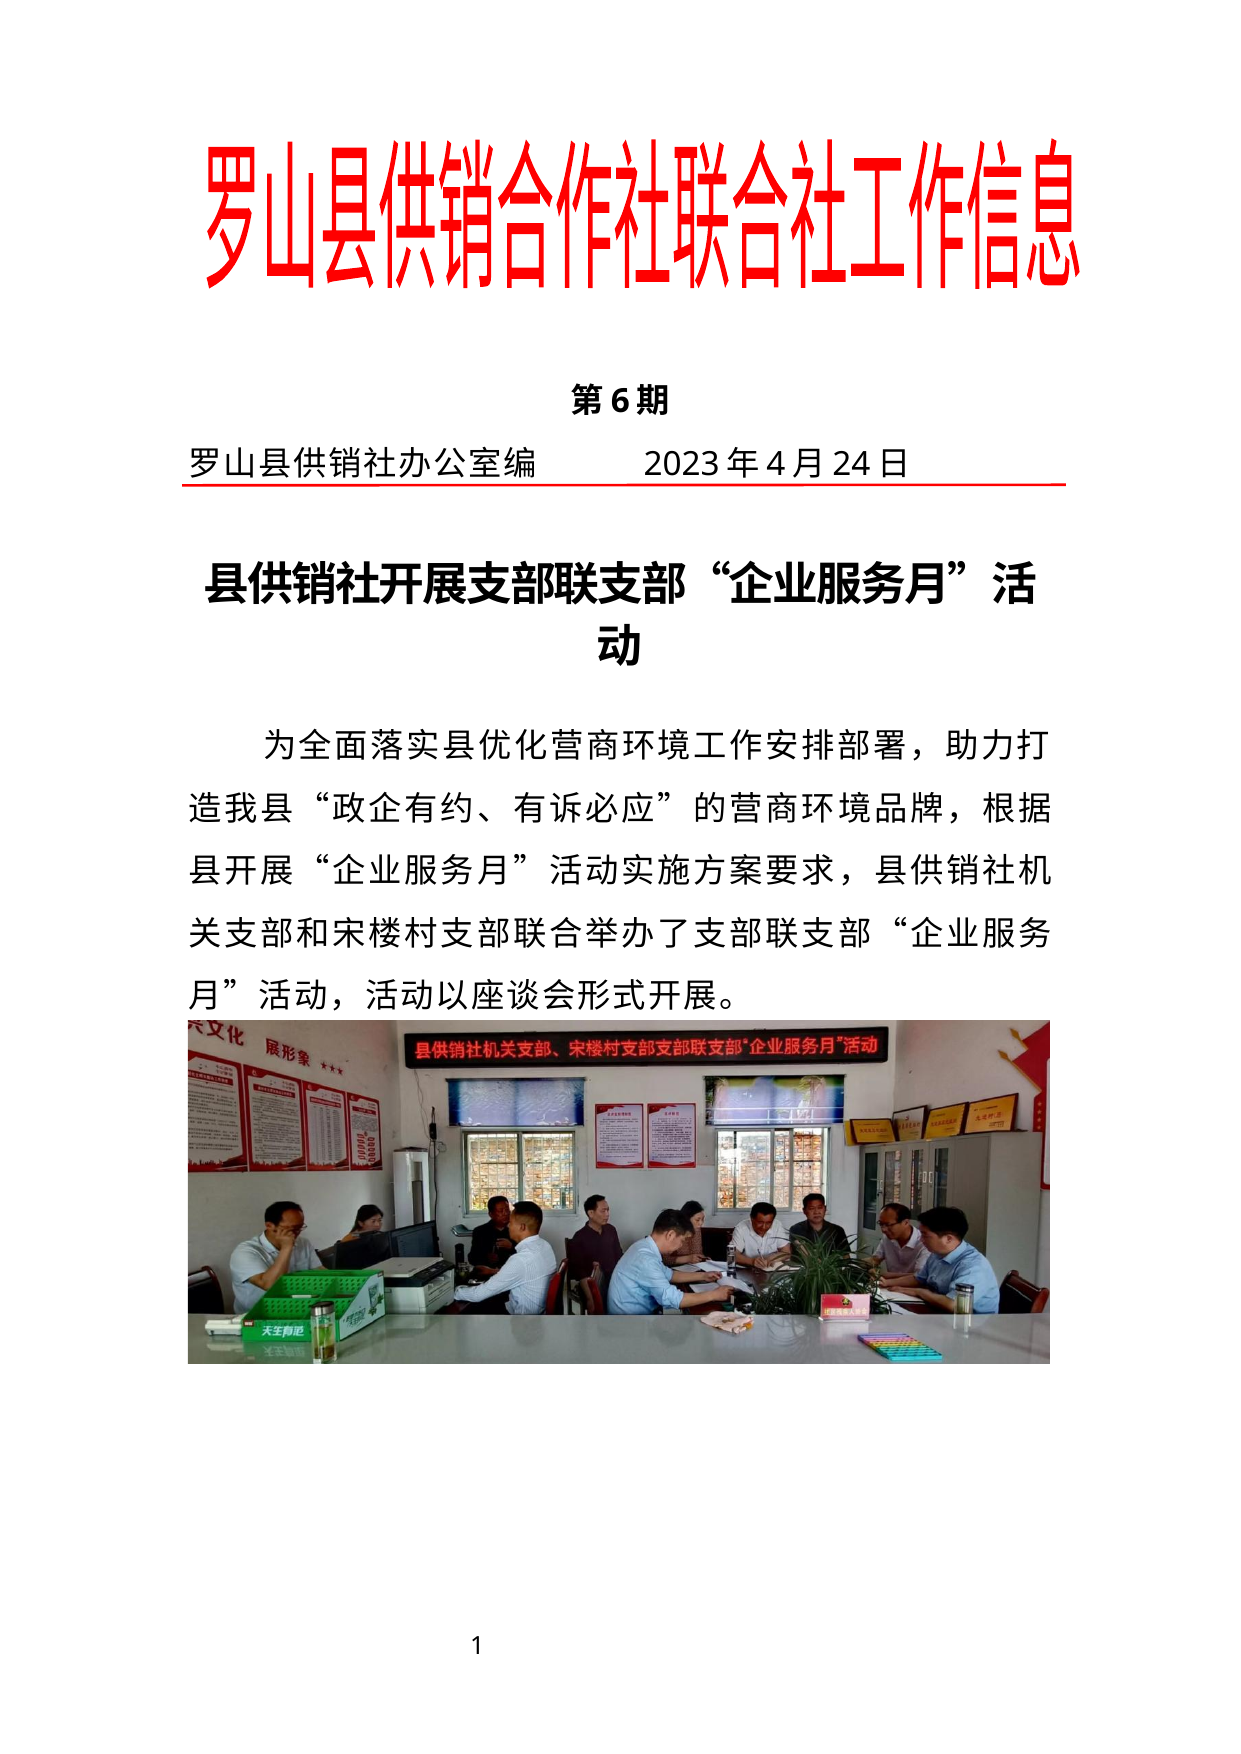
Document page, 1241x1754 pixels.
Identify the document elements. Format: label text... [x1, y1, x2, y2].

text 第6期 [188, 363, 1052, 425]
text 县供销社开展支部联支部“企业服务月”活动 [188, 550, 1052, 675]
text 罗山县供销社办公室编 2023年4月24日 [188, 425, 1052, 484]
picture [187, 1020, 1050, 1364]
text 为全面落实县优化营商环境工作安排部署，助力打造我县“政企有约、有诉必应”的营商环境品牌，根据县开展“企业服务月”活动实施方案要求，县供销社机关支部和宋楼村支部联合举办了支部联支部“企业服务月”活动，活动以座谈会形式开展。 [188, 708, 1052, 1020]
